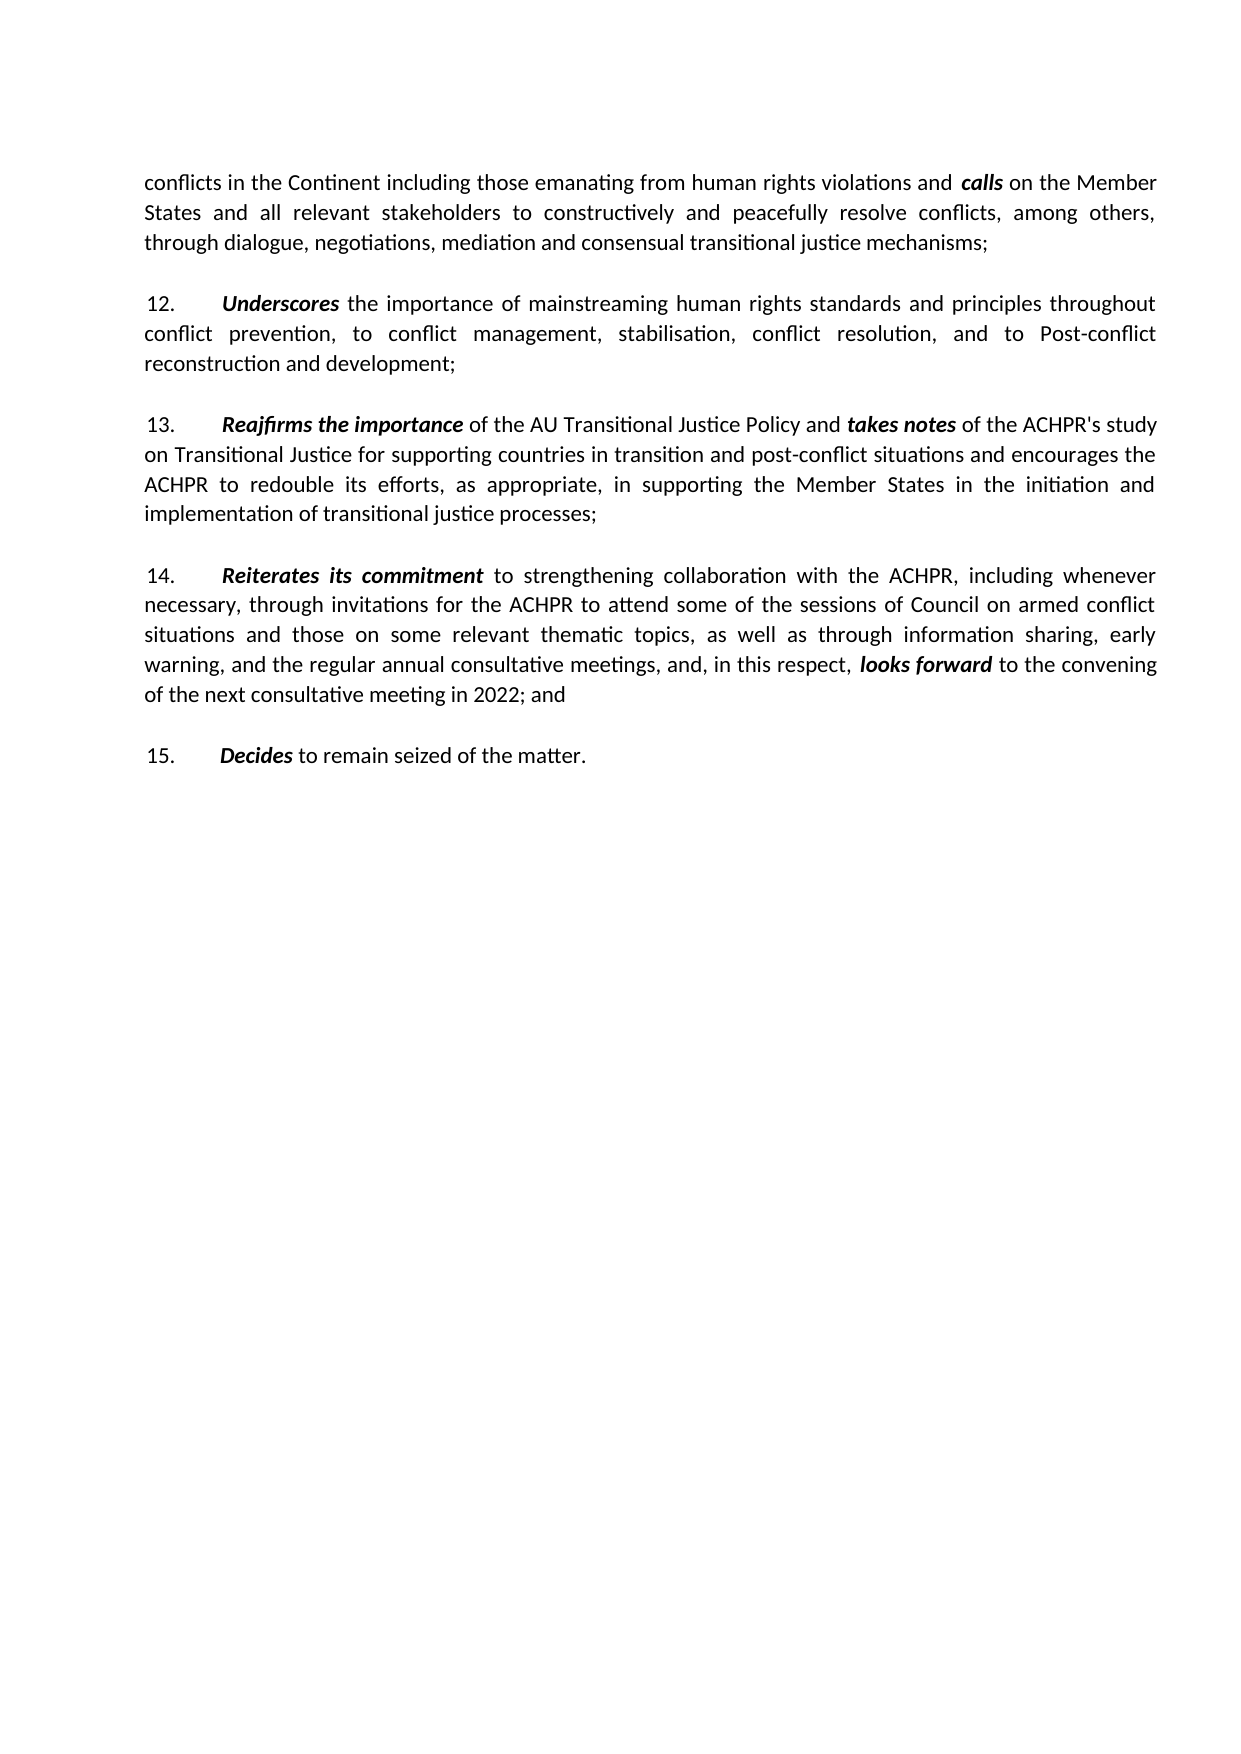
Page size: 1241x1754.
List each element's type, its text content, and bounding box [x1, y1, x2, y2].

list Reajfirms the importance of the AU Transitional Justice Policy and takes notes of the ACHPR's study on Transitional Justice for supporting countries in transition and post-conflict situations and encourages the ACHPR to redouble its efforts, as appropriate, in supporting the Member States in the initiation and implementation of transitional justice processes; [144, 410, 1157, 528]
list Underscores the importance of mainstreaming human rights standards and principles throughout conflict prevention, to conflict management, stabilisation, conflict resolution, and to Post-conflict reconstruction and development; [144, 289, 1157, 377]
list Reiterates its commitment to strengthening collaboration with the ACHPR, including whenever necessary, through invitations for the ACHPR to attend some of the sessions of Council on armed conflict situations and those on some relevant thematic topics, as well as through information sharing, early warning, and the regular annual consultative meetings, and, in this respect, looks forward to the convening of the next consultative meeting in 2022; and [144, 561, 1157, 708]
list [144, 168, 1157, 256]
list Decides to remain seized of the matter. [144, 741, 1157, 769]
